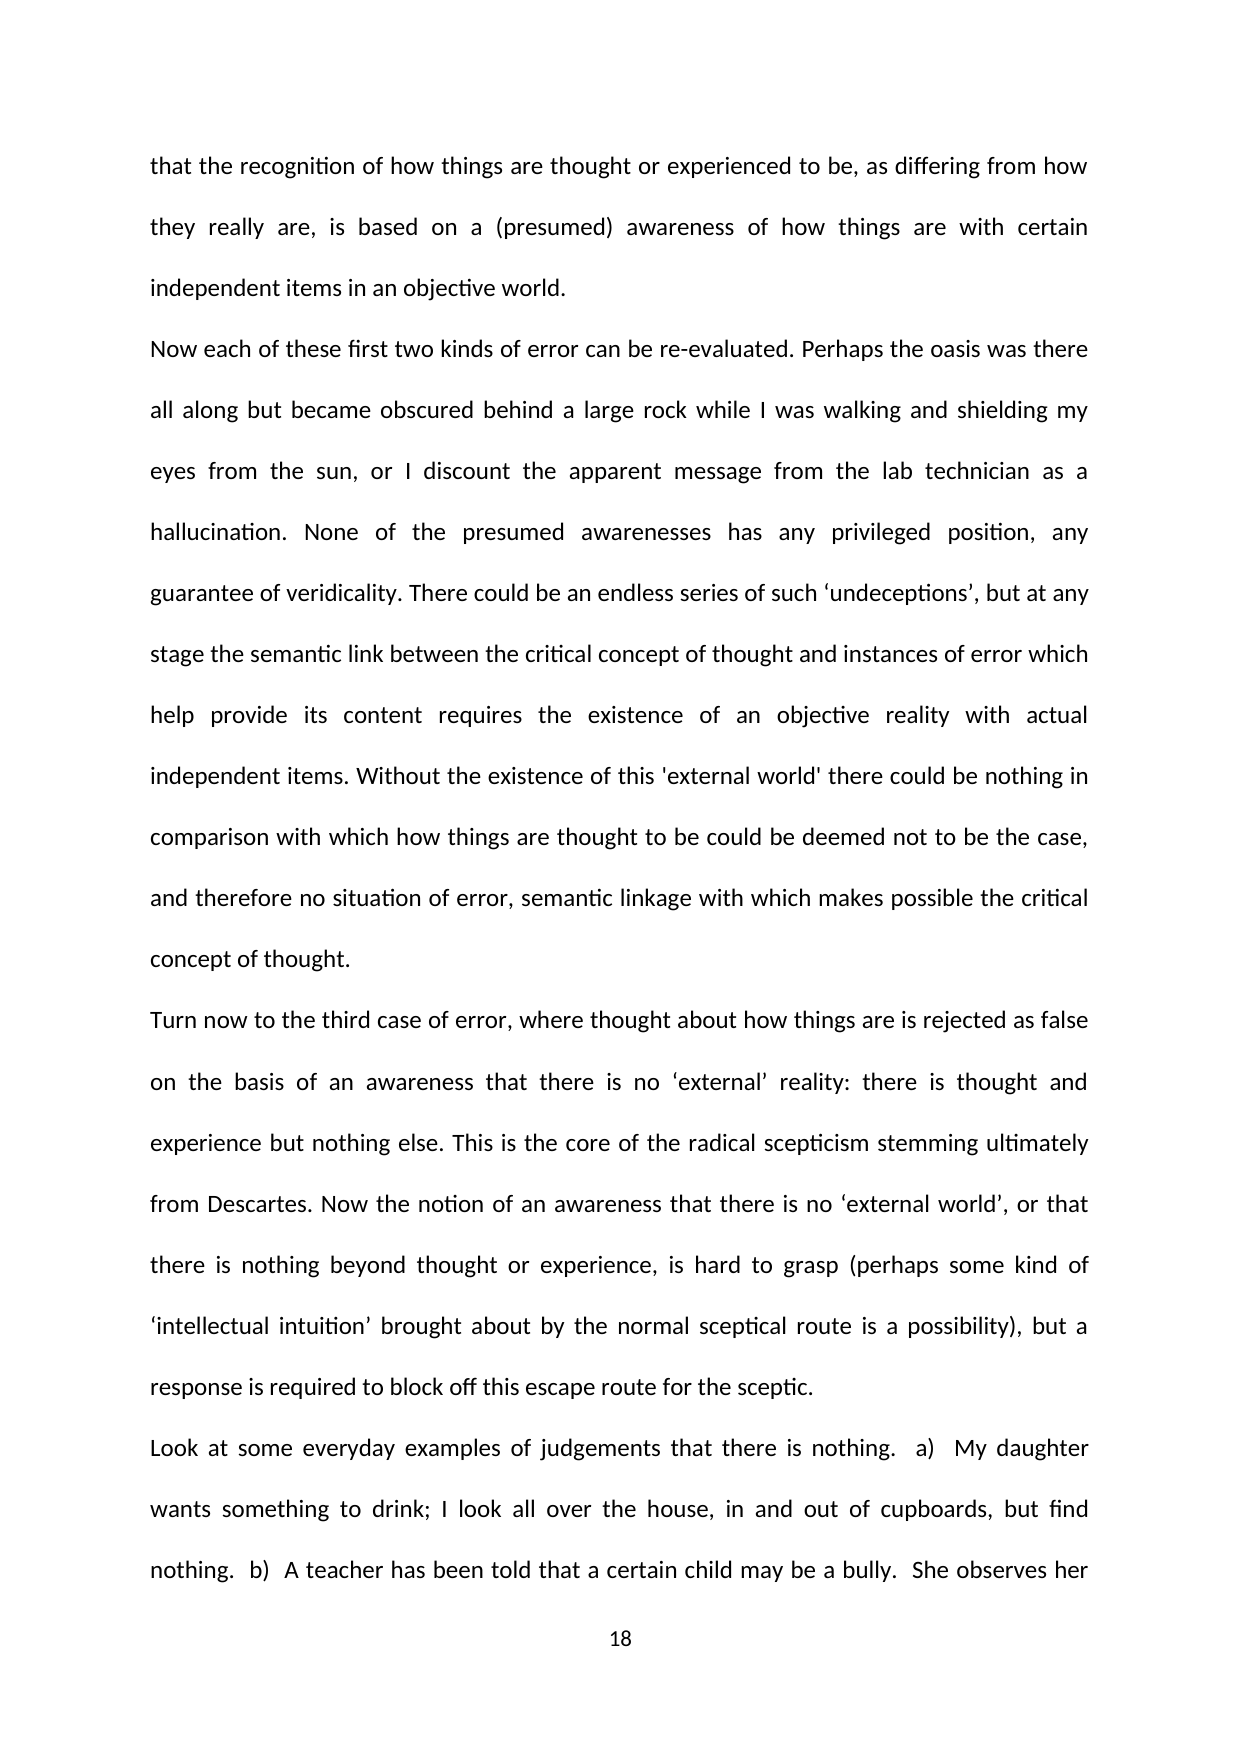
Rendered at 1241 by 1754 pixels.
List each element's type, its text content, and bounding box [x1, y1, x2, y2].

text Now each of these first two kinds of error can be re-evaluated. Perhaps the oasis was there all along but became obscured behind a large rock while I was walking and shielding my eyes from the sun, or I discount the apparent message from the lab technician as a hallucination. None of the presumed awarenesses has any privileged position, any guarantee of veridicality. There could be an endless series of such ‘undeceptions’, but at any stage the semantic link between the critical concept of thought and instances of error which help provide its content requires the existence of an objective reality with actual independent items. Without the existence of this 'external world' there could be nothing in comparison with which how things are thought to be could be deemed not to be the case, and therefore no situation of error, semantic linkage with which makes possible the critical concept of thought. [150, 333, 1090, 974]
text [150, 1432, 1090, 1584]
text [150, 150, 1090, 303]
text Turn now to the third case of error, where thought about how things are is rejected as false on the basis of an awareness that there is no ‘external’ reality: there is thought and experience but nothing else. This is the core of the radical scepticism stemming ultimately from Descartes. Now the notion of an awareness that there is no ‘external world’, or that there is nothing beyond thought or experience, is hard to grasp (perhaps some kind of ‘intellectual intuition’ brought about by the normal sceptical route is a possibility), but a response is required to block off this escape route for the sceptic. [150, 1004, 1090, 1401]
